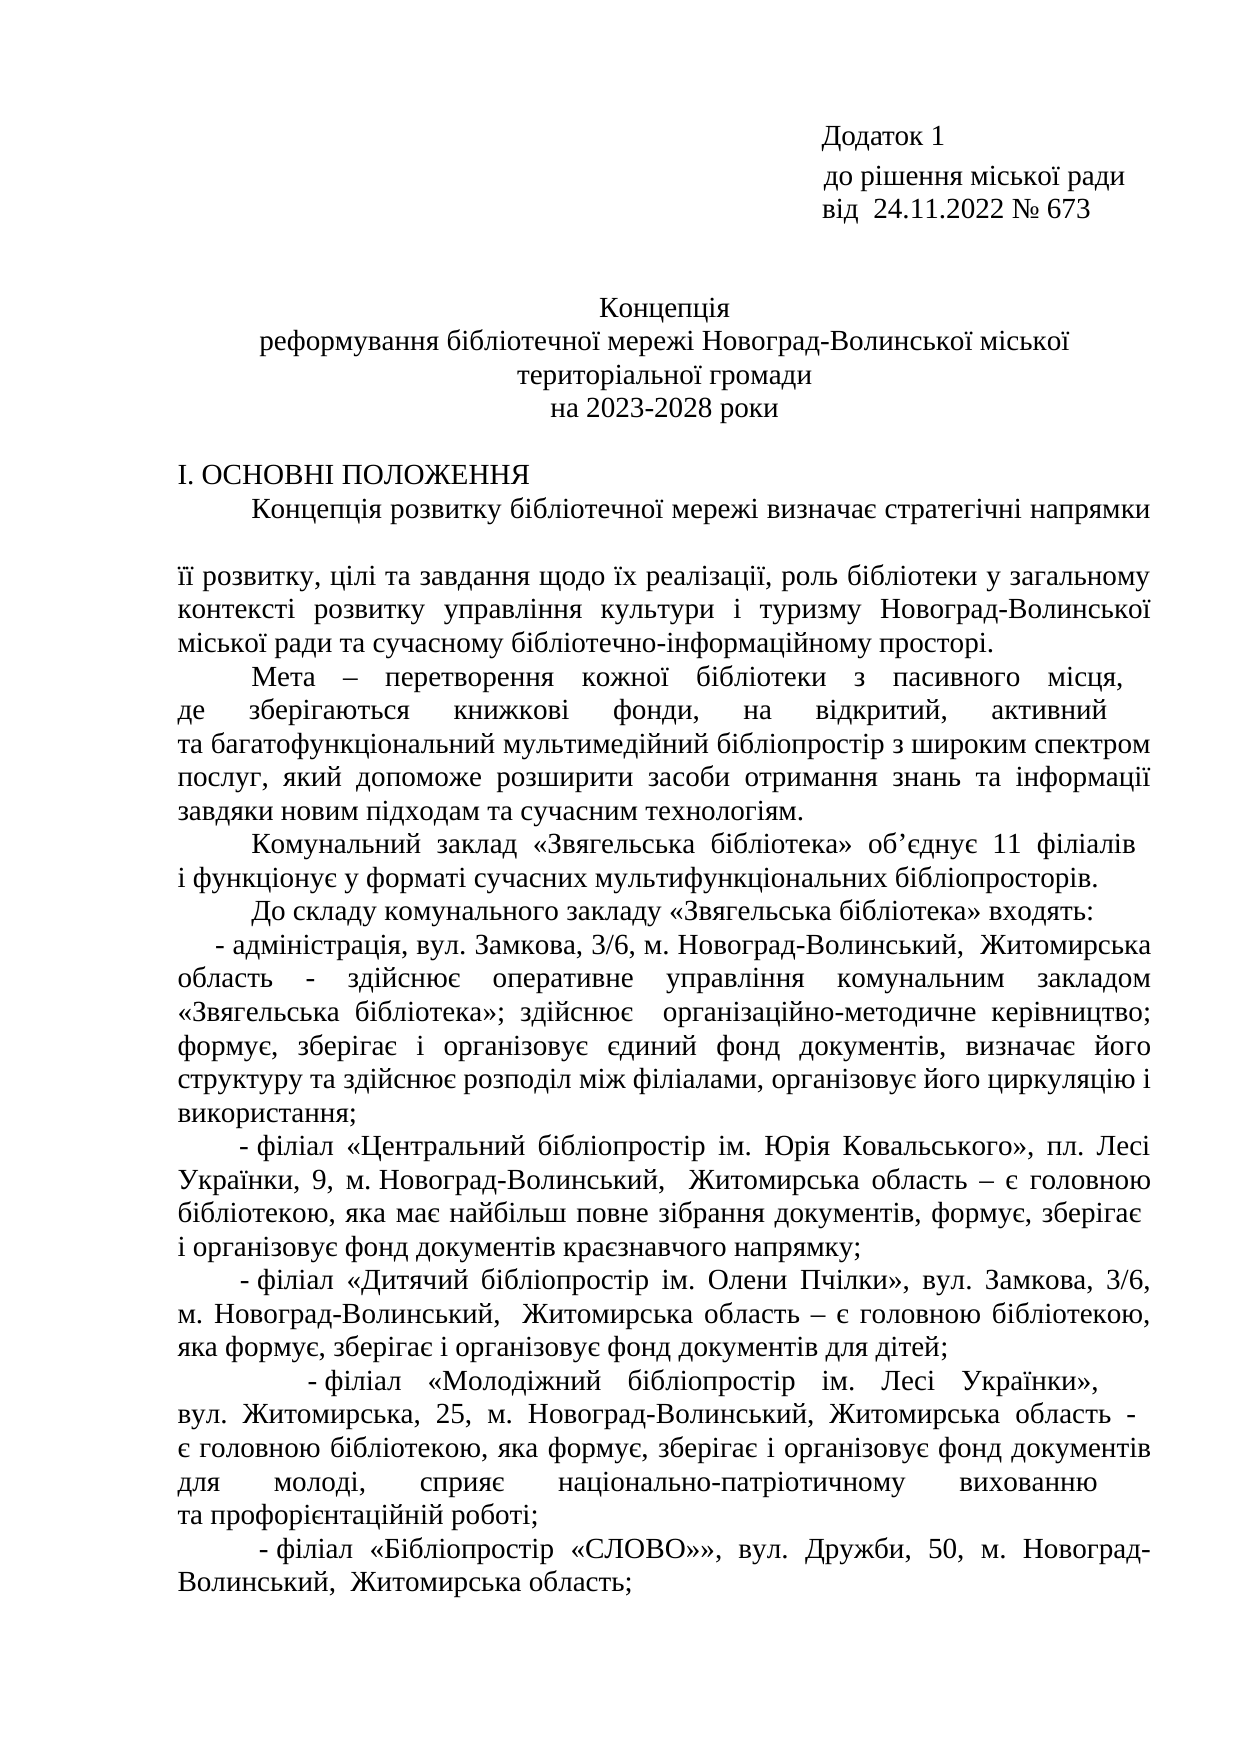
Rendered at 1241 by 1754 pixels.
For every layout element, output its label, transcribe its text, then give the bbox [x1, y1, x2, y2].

text Мета – перетворення кожної бібліотеки з пасивного місця, де зберігаються книжкові фонди, на відкритий, активний та багатофункціональний мультимедійний бібліопростір з широким спектром послуг, який допоможе розширити засоби отримання знань та інформації завдяки новим підходам та сучасним технологіям. [177, 659, 1152, 826]
text I. ОСНОВНІ ПОЛОЖЕННЯ [177, 457, 1152, 491]
text Комунальний заклад «Звягельська бібліотека» об’єднує 11 філіалів і функціонує у форматі сучасних мультифункціональних бібліопросторів. [177, 826, 1152, 893]
text реформування бібліотечної мережі Новоград-Волинської міської територіальної громади [177, 323, 1152, 390]
text - адміністрація, вул. Замкова, 3/6, м. Новоград-Волинський, Житомирська область - здійснює оперативне управління комунальним закладом «Звягельська бібліотека»; здійснює організаційно-методичне керівництво; формує, зберігає і організовує єдиний фонд документів, визначає його структуру та здійснює розподіл між філіалами, організовує його циркуляцію і використання; [177, 927, 1152, 1128]
text - філіал «Молодіжний бібліопростір ім. Лесі Українки», вул. Житомирська, 25, м. Новоград-Волинський, Житомирська область - є головною бібліотекою, яка формує, зберігає і організовує фонд документів для молоді, сприяє національно-патріотичному вихованню та профорієнтаційній роботі; [177, 1363, 1152, 1531]
text Концепція [177, 290, 1152, 323]
text Концепція розвитку бібліотечної мережі визначає стратегічні напрямки її розвитку, цілі та завдання щодо їх реалізації, роль бібліотеки у загальному контексті розвитку управління культури і туризму Новоград-Волинської міської ради та сучасному бібліотечно-інформаційному просторі. [177, 491, 1152, 659]
text - філіал «Бібліопростір «СЛОВО»», вул. Дружби, . Новоград-Волинський, Житомирська область; [177, 1531, 1152, 1598]
text - філіал «Дитячий бібліопростір ім. Олени Пчілки», вул. Замкова, 3/6, м. Новоград-Волинський, Житомирська область – є головною бібліотекою, яка формує, зберігає і організовує фонд документів для дітей; [177, 1262, 1152, 1363]
text від 24.11.2022 № 673 [177, 191, 1152, 225]
text Додаток 1 [177, 118, 1152, 152]
text До складу комунального закладу «Звягельська бібліотека» входять: [177, 893, 1152, 927]
text на 2023-2028 роки [177, 390, 1152, 424]
text - філіал «Центральний бібліопростір ім. Юрія Ковальського», пл. Лесі Українки, . Новоград-Волинський, Житомирська область – є головною бібліотекою, яка має найбільш повне зібрання документів, формує, зберігає і організовує фонд документів краєзнавчого напрямку; [177, 1128, 1152, 1262]
text до рішення міської ради [177, 158, 1152, 191]
